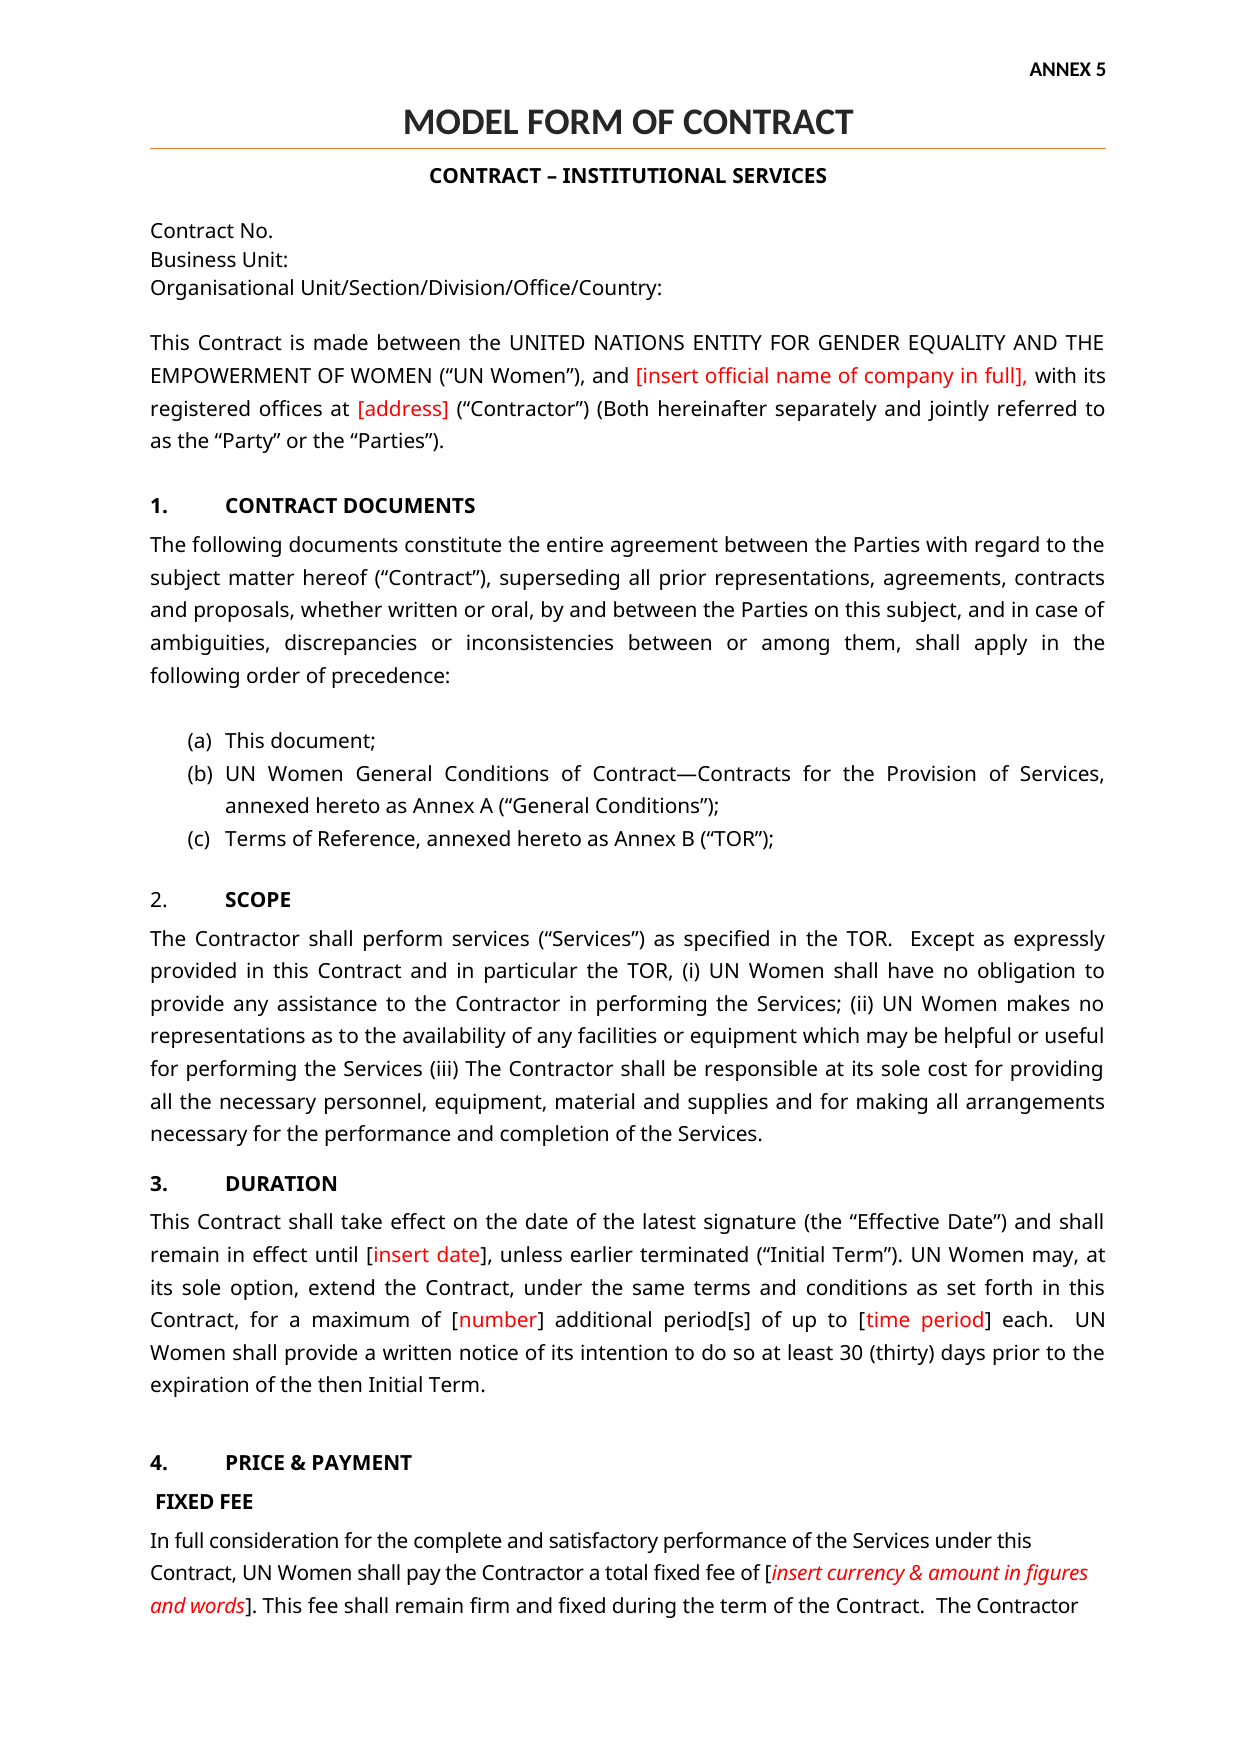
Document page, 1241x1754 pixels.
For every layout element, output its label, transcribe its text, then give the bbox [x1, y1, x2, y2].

list Terms of Reference, annexed hereto as Annex B (“TOR”); [187, 824, 1106, 852]
text Organisational Unit/Section/Division/Office/Country: [150, 273, 1106, 302]
text This Contract is made between the UNITED NATIONS ENTITY FOR GENDER EQUALITY AND THE EMPOWERMENT OF WOMEN (“UN Women”), and [insert official name of company in full], with its registered offices at [address] (“Contractor”) (Both hereinafter separately and jointly referred to as the “Party” or the “Parties”). [150, 328, 1106, 455]
text Business Unit: [150, 245, 1106, 273]
text The Contractor shall perform services (“Services”) as specified in the TOR. Except as expressly provided in this Contract and in particular the TOR, (i) UN Women shall have no obligation to provide any assistance to the Contractor in performing the Services; (ii) UN Women makes no representations as to the availability of any facilities or equipment which may be helpful or useful for performing the Services (iii) The Contractor shall be responsible at its sole cost for providing all the necessary personnel, equipment, material and supplies and for making all arrangements necessary for the performance and completion of the Services. [150, 924, 1106, 1148]
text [150, 1526, 1106, 1619]
list CONTRACT DOCUMENTS [150, 492, 1106, 520]
text The following documents constitute the entire agreement between the Parties with regard to the subject matter hereof (“Contract”), superseding all prior representations, agreements, contracts and proposals, whether written or oral, by and between the Parties on this subject, and in case of ambiguities, discrepancies or inconsistencies between or among them, shall apply in the following order of precedence: [150, 530, 1106, 689]
text FIXED FEE [150, 1487, 1106, 1516]
list DURATION [150, 1169, 1106, 1197]
subtitle MODEL FORM OF CONTRACT [150, 98, 1106, 148]
list SCOPE [150, 885, 1106, 913]
list UN Women General Conditions of Contract—Contracts for the Provision of Services, annexed hereto as Annex A (“General Conditions”); [187, 759, 1106, 820]
text This Contract shall take effect on the date of the latest signature (the “Effective Date”) and shall remain in effect until [insert date], unless earlier terminated (“Initial Term”). UN Women may, at its sole option, extend the Contract, under the same terms and conditions as set forth in this Contract, for a maximum of [number] additional period[s] of up to [time period] each. UN Women shall provide a written notice of its intention to do so at least 30 (thirty) days prior to the expiration of the then Initial Term. [150, 1207, 1106, 1399]
list This document; [187, 726, 1106, 754]
list PRICE & PAYMENT [150, 1448, 1106, 1477]
text CONTRACT – INSTITUTIONAL SERVICES [150, 161, 1106, 190]
text Contract No. [150, 217, 1106, 245]
text ANNEX 5 [150, 56, 1106, 82]
